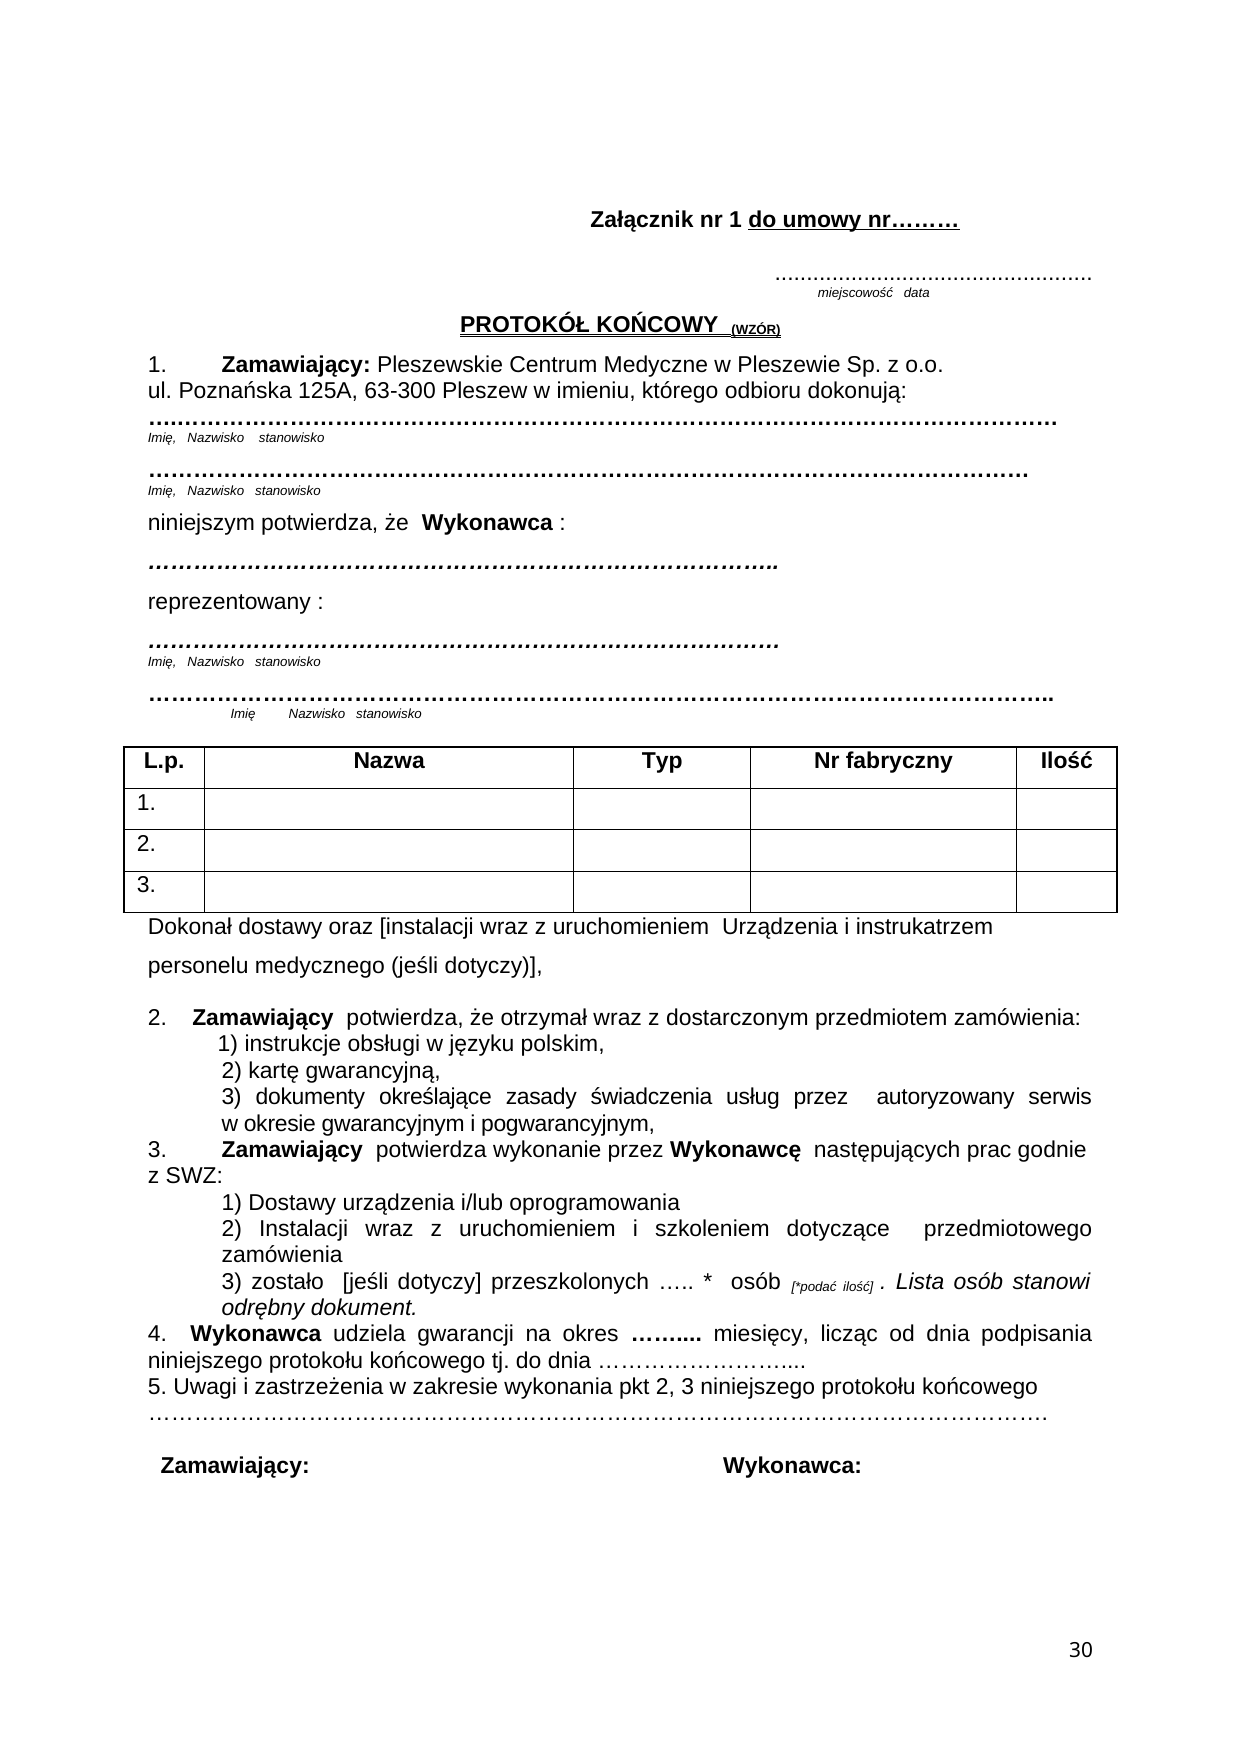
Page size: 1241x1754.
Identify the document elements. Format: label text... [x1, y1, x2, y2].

table_header L.p. [125, 748, 204, 788]
text 5. Uwagi i zastrzeżenia w zakresie wykonania pkt 2, 3 niniejszego protokołu końcowego [148, 1373, 1093, 1399]
table_cell 2. [125, 830, 204, 871]
text Dokonał dostawy oraz [instalacji wraz z uruchomieniem Urządzenia i instrukatrzem personelu medycznego (jeśli dotyczy)], [148, 913, 1093, 978]
table_cell [574, 830, 750, 871]
text 1) Dostawy urządzenia i/lub oprogramowania [221, 1188, 1093, 1215]
table_header Ilość [1017, 748, 1116, 788]
table_cell [1017, 872, 1116, 912]
table_header Typ [574, 748, 750, 788]
text PROTOKÓŁ KOŃCOWY (WZÓR) [148, 311, 1093, 338]
text 2) Instalacji wraz z uruchomieniem i szkoleniem dotyczące przedmiotowego zamówienia [221, 1215, 1093, 1268]
text 4. Wykonawca udziela gwarancji na okres …….... miesięcy, licząc od dnia podpisania niniejszego protokołu końcowego tj. do dnia …………………….... [148, 1320, 1093, 1373]
text Imię Nazwisko stanowisko [148, 706, 1093, 733]
text Załącznik nr 1 do umowy nr……… [590, 206, 1093, 232]
text 3) zostało [jeśli dotyczy] przeszkolonych ….. * osób [*podać ilość] . Lista osób stanowi odrębny dokument. [221, 1268, 1093, 1320]
table_cell [1017, 789, 1116, 829]
text reprezentowany : [148, 588, 1093, 614]
table_header Nazwa [205, 748, 573, 788]
text 3. Zamawiający potwierdza wykonanie przez Wykonawcę następujących prac godnie z SWZ: [148, 1136, 1093, 1188]
table_cell [205, 872, 573, 912]
text 1. Zamawiający: Pleszewskie Centrum Medyczne w Pleszewie Sp. z o.o. [148, 351, 1093, 377]
text ……………………………………………………………………….. [148, 548, 1093, 575]
table_cell [205, 789, 573, 829]
text Imię, Nazwisko stanowisko [148, 482, 1093, 509]
text ……………………………………………………………………………………………………… [148, 456, 1093, 482]
text niniejszym potwierdza, że Wykonawca : [148, 509, 1093, 535]
text Zamawiający: Wykonawca: [148, 1452, 1093, 1478]
table_cell [205, 830, 573, 871]
text Imię, Nazwisko stanowisko ……………………………………………………………………………………………………….. [148, 654, 1093, 706]
text 2) kartę gwarancyjną, [221, 1057, 1093, 1083]
text ….……………………………………………………………………………………………………… Imię, Nazwisko stanowisko [148, 403, 1093, 456]
text ………………………………………………………………………… [148, 627, 1093, 654]
text ………………………………………………………………………………………………………. [148, 1399, 1093, 1426]
table_cell [751, 830, 1016, 871]
text ul. Poznańska 125A, 63-300 Pleszew w imieniu, którego odbioru dokonują: [148, 377, 1093, 403]
table_cell 3. [125, 872, 204, 912]
text 3) dokumenty określające zasady świadczenia usług przez autoryzowany serwis w okresie gwarancyjnym i pogwarancyjnym, [221, 1083, 1093, 1136]
table_cell [574, 789, 750, 829]
text .................................................. [148, 258, 1093, 285]
table_cell [574, 872, 750, 912]
text miejscowość data [673, 285, 1093, 311]
table_cell 1. [125, 789, 204, 829]
table_header Nr fabryczny [751, 748, 1016, 788]
table_cell [1017, 830, 1116, 871]
text 2. Zamawiający potwierdza, że otrzymał wraz z dostarczonym przedmiotem zamówienia: 1) instrukcje obsługi w języku polskim, [148, 1004, 1093, 1057]
table_cell [751, 872, 1016, 912]
table_cell [751, 789, 1016, 829]
